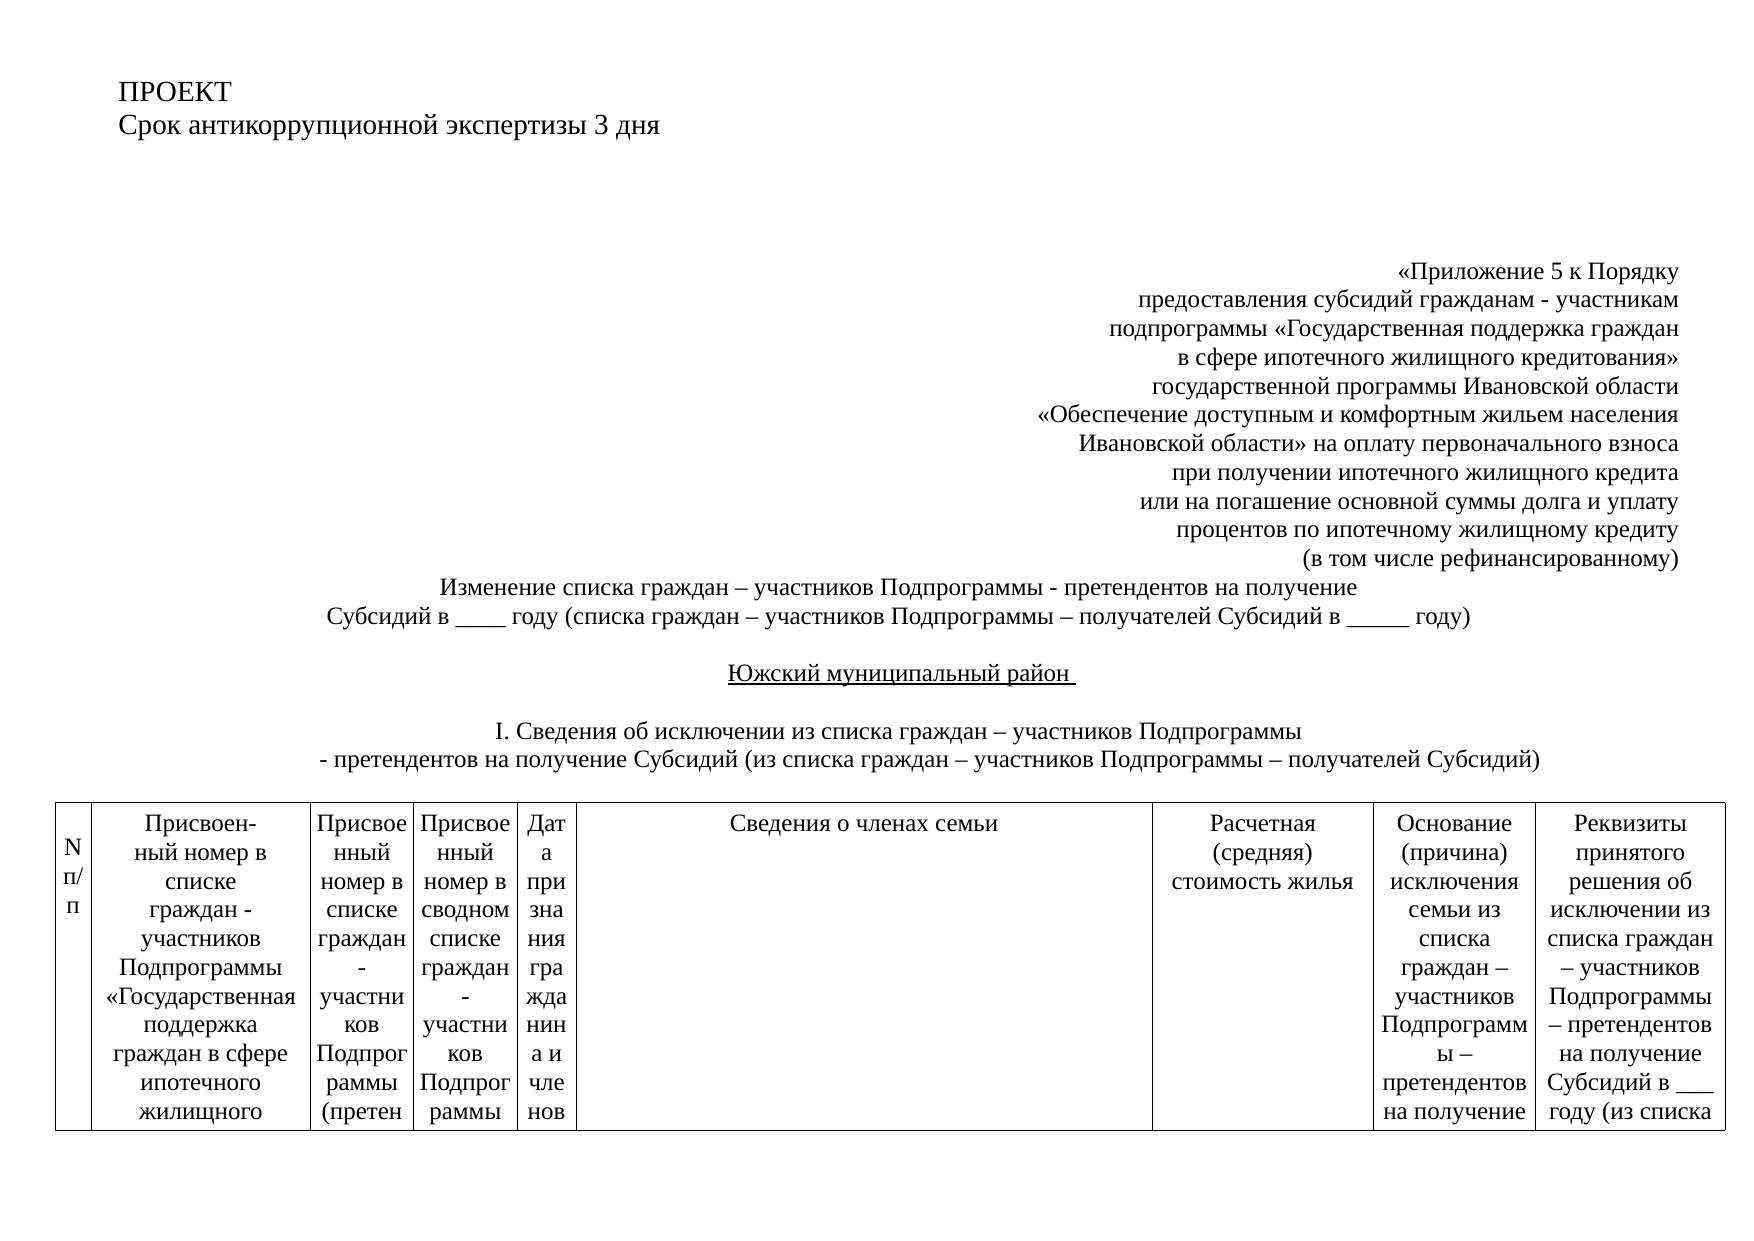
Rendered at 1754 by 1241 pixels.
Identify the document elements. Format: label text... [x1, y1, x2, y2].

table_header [1374, 803, 1535, 1130]
text при получении ипотечного жилищного кредита [118, 457, 1679, 486]
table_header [577, 803, 1152, 1130]
text предоставления субсидий гражданам - участникам [118, 284, 1679, 313]
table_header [414, 803, 517, 1130]
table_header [311, 803, 413, 1130]
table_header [1536, 803, 1725, 1130]
list Южский муниципальный район [118, 658, 1679, 687]
text процентов по ипотечному жилищному кредиту [118, 514, 1679, 543]
text подпрограммы «Государственная поддержка граждан [118, 313, 1679, 342]
list - претендентов на получение Субсидий (из списка граждан – участников Подпрограммы – получателей Субсидий) [118, 744, 1679, 773]
list I. Сведения об исключении из списка граждан – участников Подпрограммы [118, 716, 1679, 744]
text государственной программы Ивановской области [118, 371, 1679, 399]
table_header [518, 803, 576, 1130]
list Субсидий в ____ году (списка граждан – участников Подпрограммы – получателей Субсидий в _____ году) [118, 601, 1679, 629]
text в сфере ипотечного жилищного кредитования» [118, 342, 1679, 371]
text «Приложение 5 к Порядку [118, 256, 1679, 284]
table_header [92, 803, 310, 1130]
text «Обеспечение доступным и комфортным жильем населения [118, 399, 1679, 428]
text (в том числе рефинансированному) [118, 543, 1679, 572]
text или на погашение основной суммы долга и уплату [118, 486, 1679, 514]
table_header N п/п [56, 803, 91, 1130]
list Изменение списка граждан – участников Подпрограммы - претендентов на получение [118, 572, 1679, 601]
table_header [1153, 803, 1373, 1130]
text Ивановской области» на оплату первоначального взноса [118, 428, 1679, 457]
